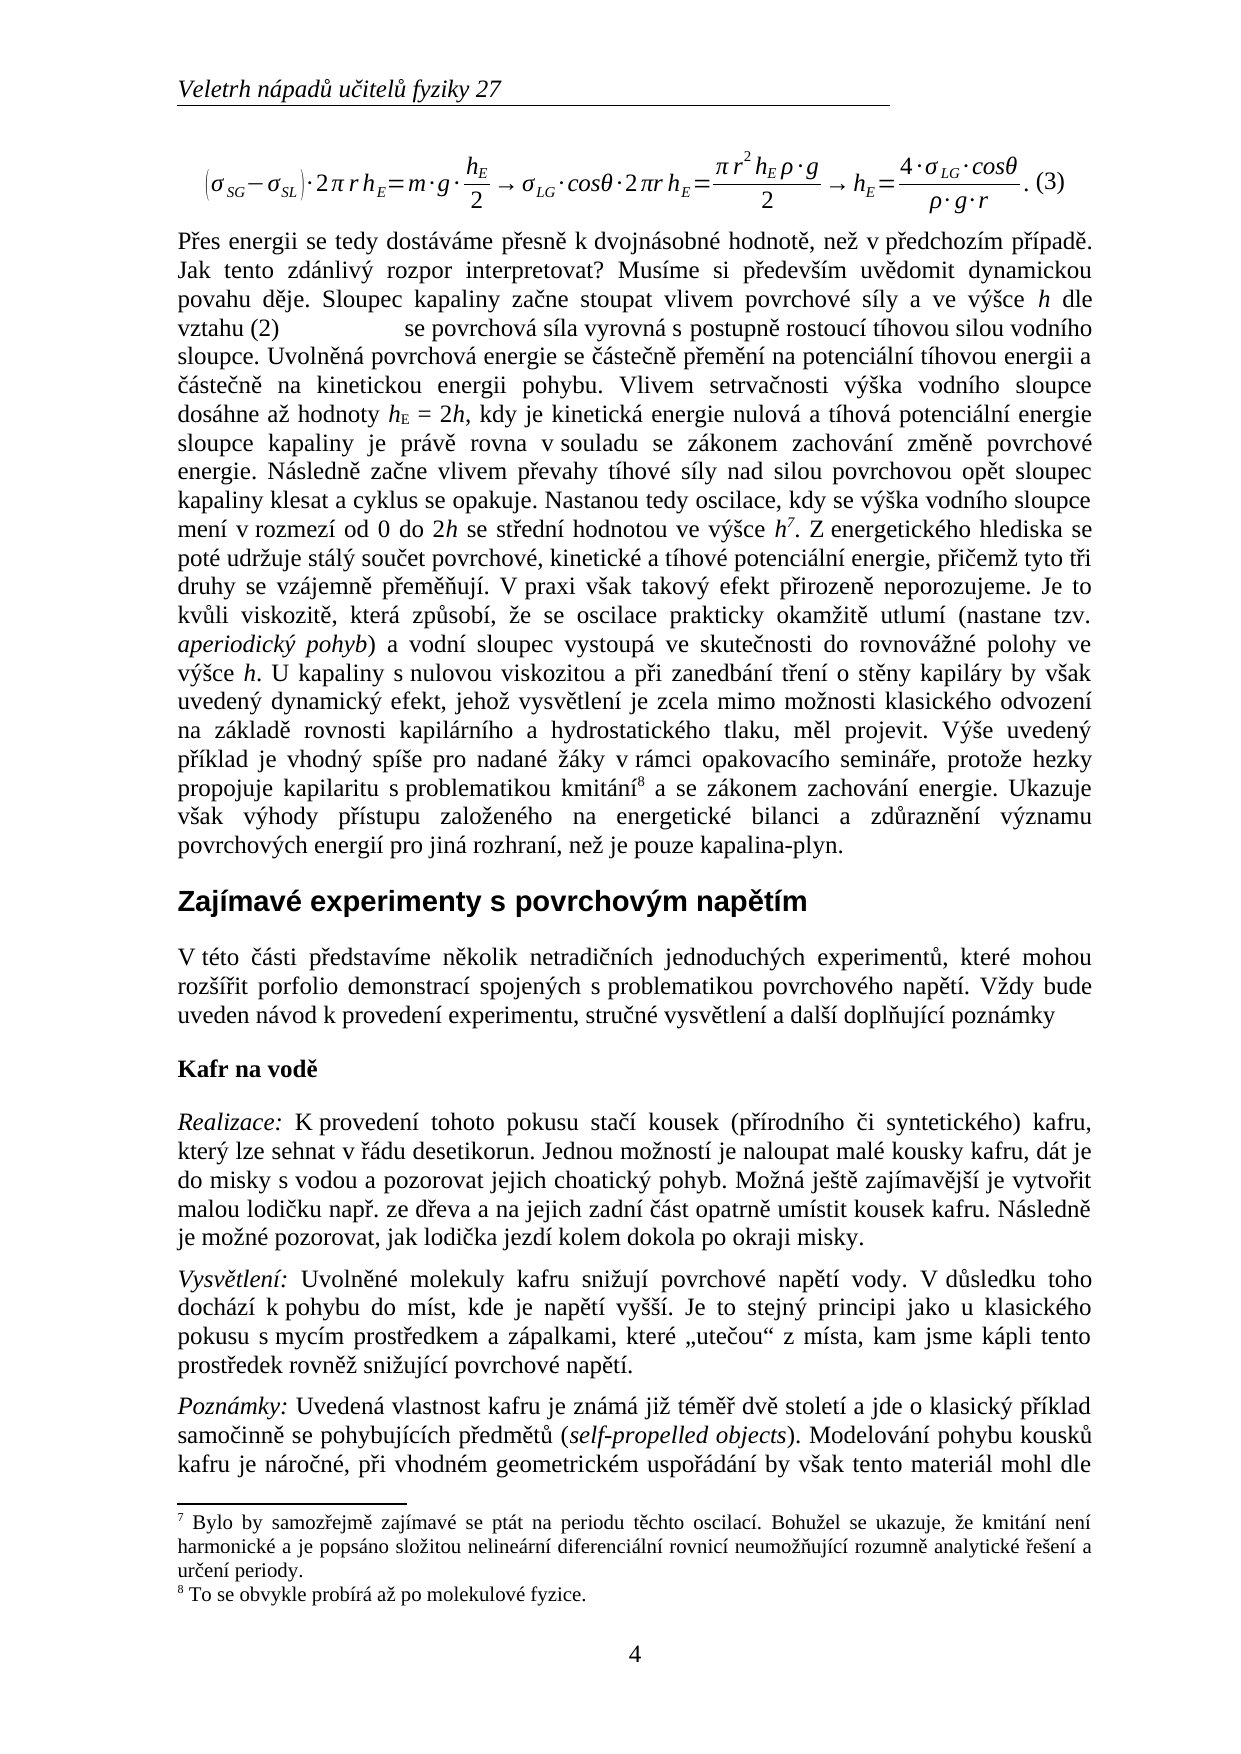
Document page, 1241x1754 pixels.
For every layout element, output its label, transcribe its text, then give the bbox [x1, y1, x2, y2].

text (3) [177, 148, 1092, 214]
text Zajímavé experimenty s povrchovým napětím [177, 884, 1092, 917]
text Realizace: K provedení tohoto pokusu stačí kousek (přírodního či syntetického) kafru, který lze sehnat v řádu desetikorun. Jednou možností je naloupat malé kousky kafru, dát je do misky s vodou a pozorovat jejich choatický pohyb. Možná ještě zajímavější je vytvořit malou lodičku např. ze dřeva a na jejich zadní část opatrně umístit kousek kafru. Následně je možné pozorovat, jak lodička jezdí kolem dokola po okraji misky. [177, 1107, 1092, 1251]
text Vysvětlení: Uvolněné molekuly kafru snižují povrchové napětí vody. V důsledku toho dochází k pohybu do míst, kde je napětí vyšší. Je to stejný principi jako u klasického pokusu s mycím prostředkem a zápalkami, které „utečou“ z místa, kam jsme kápli tento prostředek rovněž snižující povrchové napětí. [177, 1264, 1092, 1379]
text V této části představíme několik netradičních jednoduchých experimentů, které mohou rozšířit porfolio demonstrací spojených s problematikou povrchového napětí. Vždy bude uveden návod k provedení experimentu, stručné vysvětlení a další doplňující poznámky [177, 942, 1092, 1029]
text Kafr na vodě [177, 1054, 1092, 1082]
text Přes energii se tedy dostáváme přesně k dvojnásobné hodnotě, než v předchozím případě. Jak tento zdánlivý rozpor interpretovat? Musíme si především uvědomit dynamickou povahu děje. Sloupec kapaliny začne stoupat vlivem povrchové síly a ve výšce h dle vztahu (2) se povrchová síla vyrovná s postupně rostoucí tíhovou silou vodního sloupce. Uvolněná povrchová energie se částečně přemění na potenciální tíhovou energii a částečně na kinetickou energii pohybu. Vlivem setrvačnosti výška vodního sloupce dosáhne až hodnoty hE = 2h, kdy je kinetická energie nulová a tíhová potenciální energie sloupce kapaliny je právě rovna v souladu se zákonem zachování změně povrchové energie. Následně začne vlivem převahy tíhové síly nad silou povrchovou opět sloupec kapaliny klesat a cyklus se opakuje. Nastanou tedy oscilace, kdy se výška vodního sloupce mení v rozmezí od 0 do 2h se střední hodnotou ve výšce h. Z energetického hlediska se poté udržuje stálý součet povrchové, kinetické a tíhové potenciální energie, přičemž tyto tři druhy se vzájemně přeměňují. V praxi však takový efekt přirozeně neporozujeme. Je to kvůli viskozitě, která způsobí, že se oscilace prakticky okamžitě utlumí (nastane tzv. aperiodický pohyb) a vodní sloupec vystoupá ve skutečnosti do rovnovážné polohy ve výšce h. U kapaliny s nulovou viskozitou a při zanedbání tření o stěny kapiláry by však uvedený dynamický efekt, jehož vysvětlení je zcela mimo možnosti klasického odvození na základě rovnosti kapilárního a hydrostatického tlaku, měl projevit. Výše uvedený příklad je vhodný spíše pro nadané žáky v rámci opakovacího semináře, protože hezky propojuje kapilaritu s problematikou kmitání a se zákonem zachování energie. Ukazuje však výhody přístupu založeného na energetické bilanci a zdůraznění významu povrchových energií pro jiná rozhraní, než je pouze kapalina-plyn. [177, 226, 1092, 859]
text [177, 1391, 1092, 1477]
